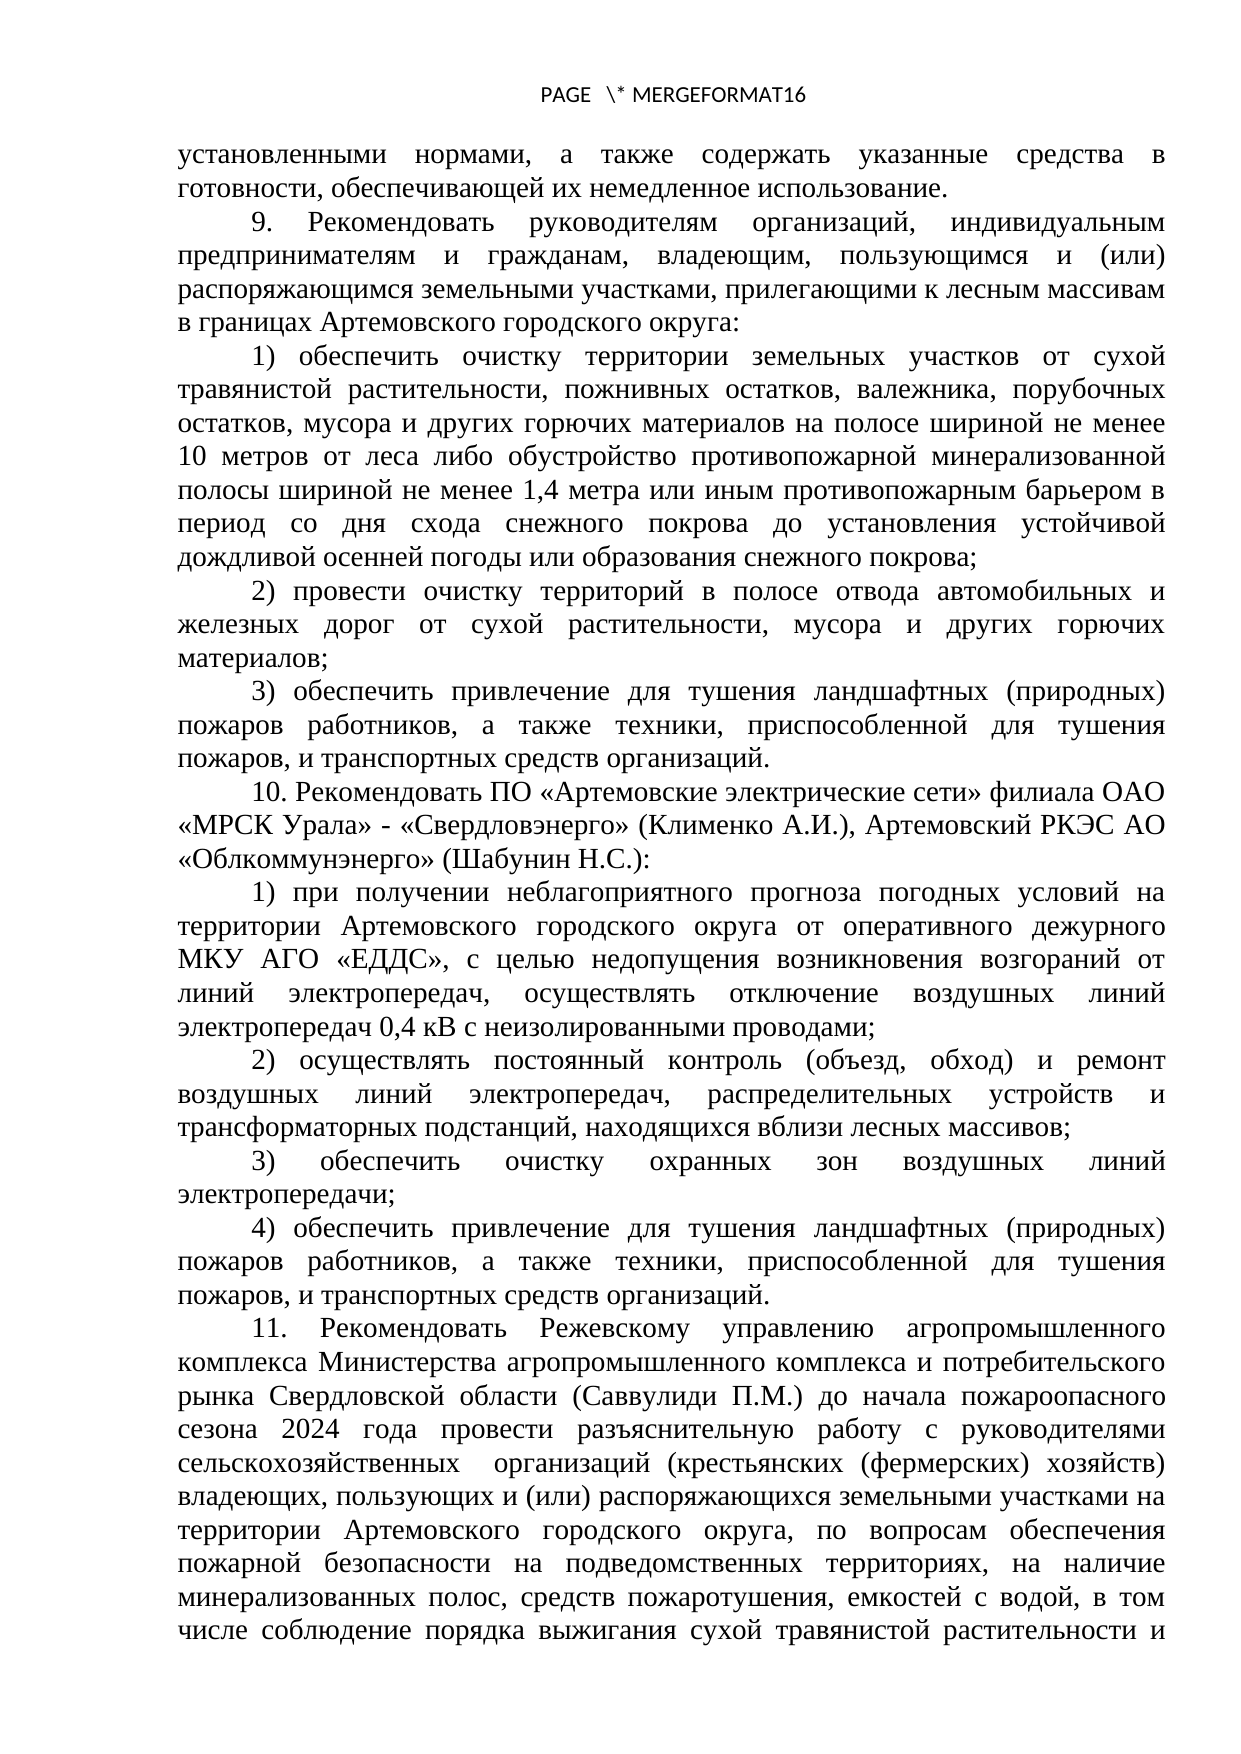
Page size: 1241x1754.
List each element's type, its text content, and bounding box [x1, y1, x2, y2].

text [177, 137, 1166, 204]
text 2) провести очистку территорий в полосе отвода автомобильных и железных дорог от сухой растительности, мусора и других горючих материалов; [177, 573, 1166, 673]
text 10. Рекомендовать ПО «Артемовские электрические сети» филиала ОАО «МРСК Урала» - «Свердловэнерго» (Клименко А.И.), Артемовский РКЭС АО «Облкоммунэнерго» (Шабунин Н.С.): [177, 774, 1166, 874]
text 9. Рекомендовать руководителям организаций, индивидуальным предпринимателям и гражданам, владеющим, пользующимся и (или) распоряжающимся земельными участками, прилегающими к лесным массивам в границах Артемовского городского округа: [177, 204, 1166, 338]
text 1) при получении неблагоприятного прогноза погодных условий на территории Артемовского городского округа от оперативного дежурного МКУ АГО «ЕДДС», с целью недопущения возникновения возгораний от линий электропередач, осуществлять отключение воздушных линий электропередач 0,4 кВ с неизолированными проводами; [177, 874, 1166, 1042]
text 3) обеспечить очистку охранных зон воздушных линий электропередачи; [177, 1143, 1166, 1210]
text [177, 1311, 1166, 1646]
text 4) обеспечить привлечение для тушения ландшафтных (природных) пожаров работников, а также техники, приспособленной для тушения пожаров, и транспортных средств организаций. [177, 1210, 1166, 1311]
text 3) обеспечить привлечение для тушения ландшафтных (природных) пожаров работников, а также техники, приспособленной для тушения пожаров, и транспортных средств организаций. [177, 673, 1166, 774]
text 2) осуществлять постоянный контроль (объезд, обход) и ремонт воздушных линий электропередач, распределительных устройств и трансформаторных подстанций, находящихся вблизи лесных массивов; [177, 1042, 1166, 1143]
text 1) обеспечить очистку территории земельных участков от сухой травянистой растительности, пожнивных остатков, валежника, порубочных остатков, мусора и других горючих материалов на полосе шириной не менее 10 метров от леса либо обустройство противопожарной минерализованной полосы шириной не менее 1,4 метра или иным противопожарным барьером в период со дня схода снежного покрова до установления устойчивой дождливой осенней погоды или образования снежного покрова; [177, 338, 1166, 573]
